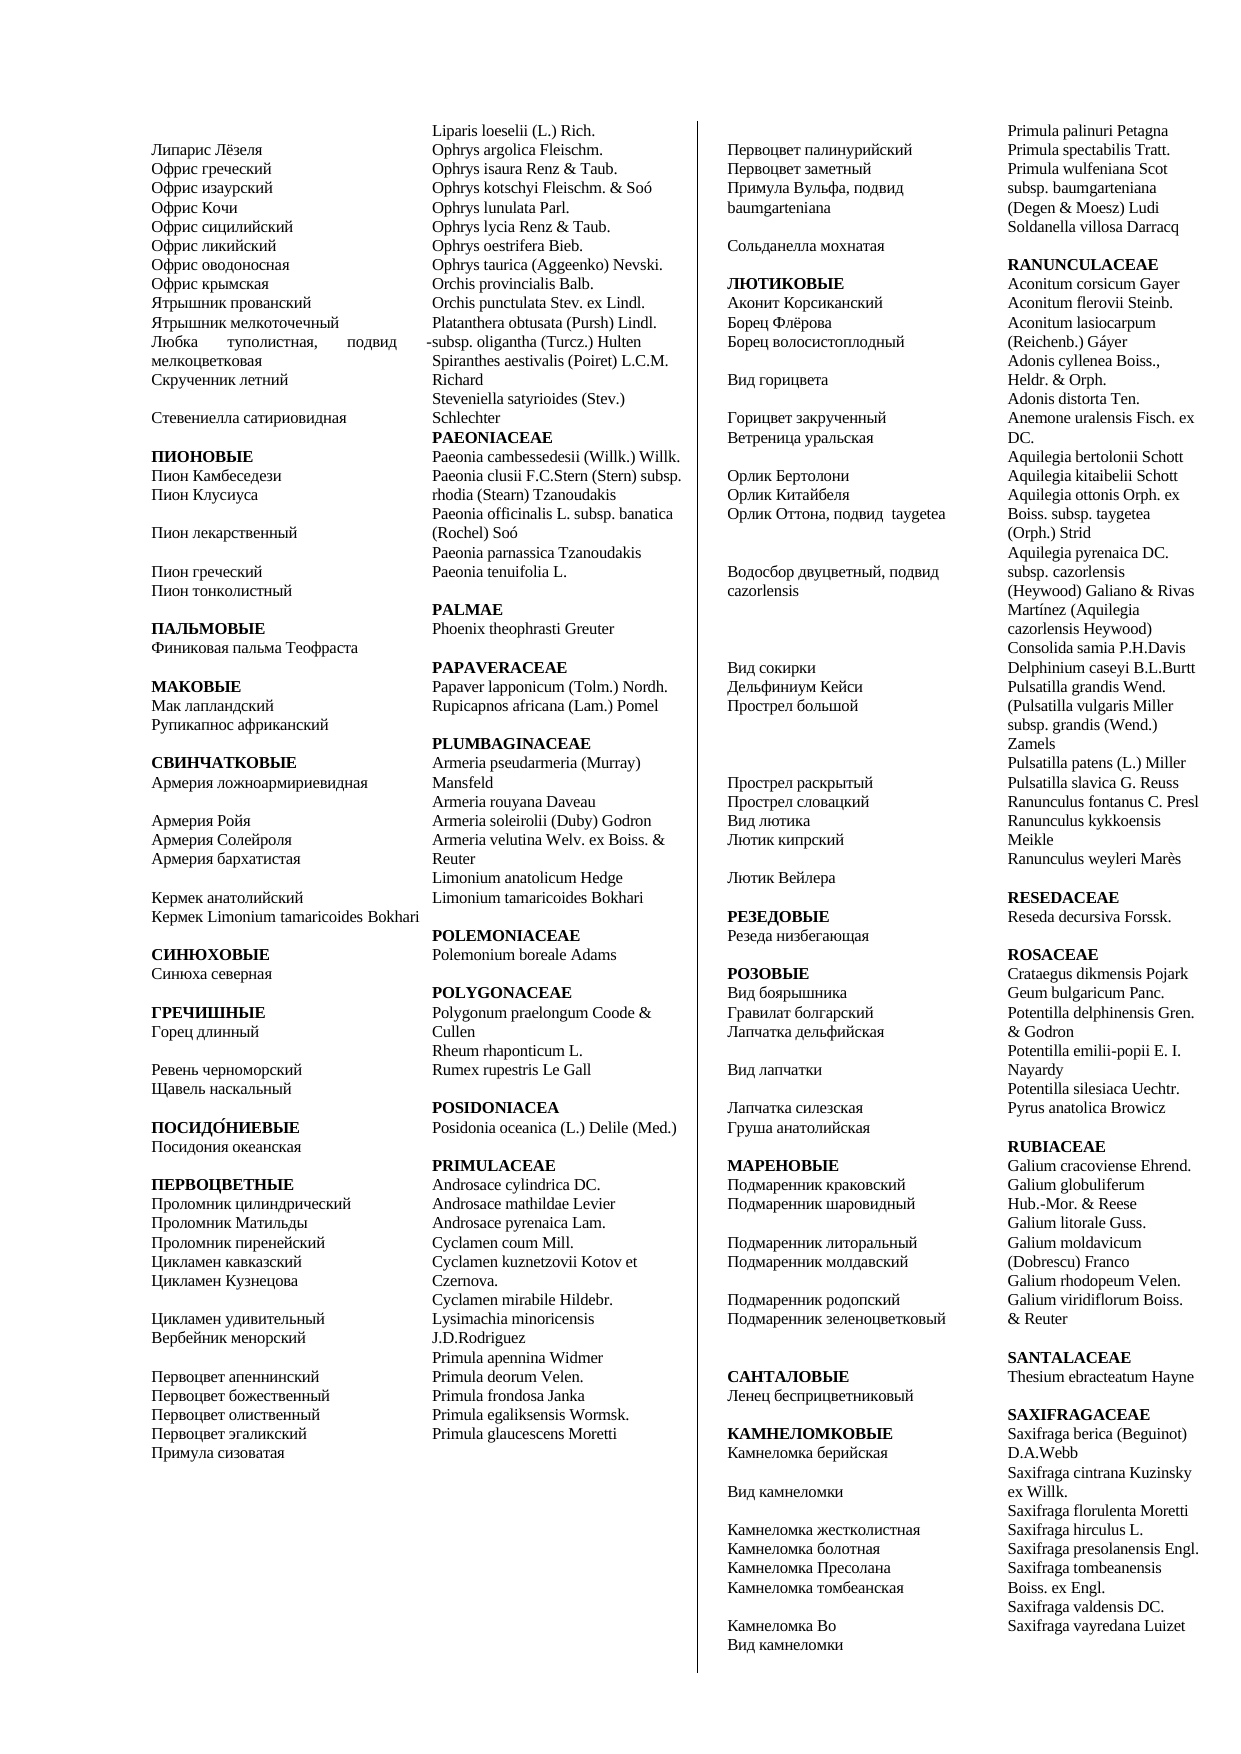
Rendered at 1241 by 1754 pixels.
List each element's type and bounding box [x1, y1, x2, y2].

table_header [698, 121, 1007, 1673]
table_header [432, 121, 697, 1673]
table_header [151, 121, 432, 1673]
table_header [1008, 121, 1214, 1673]
